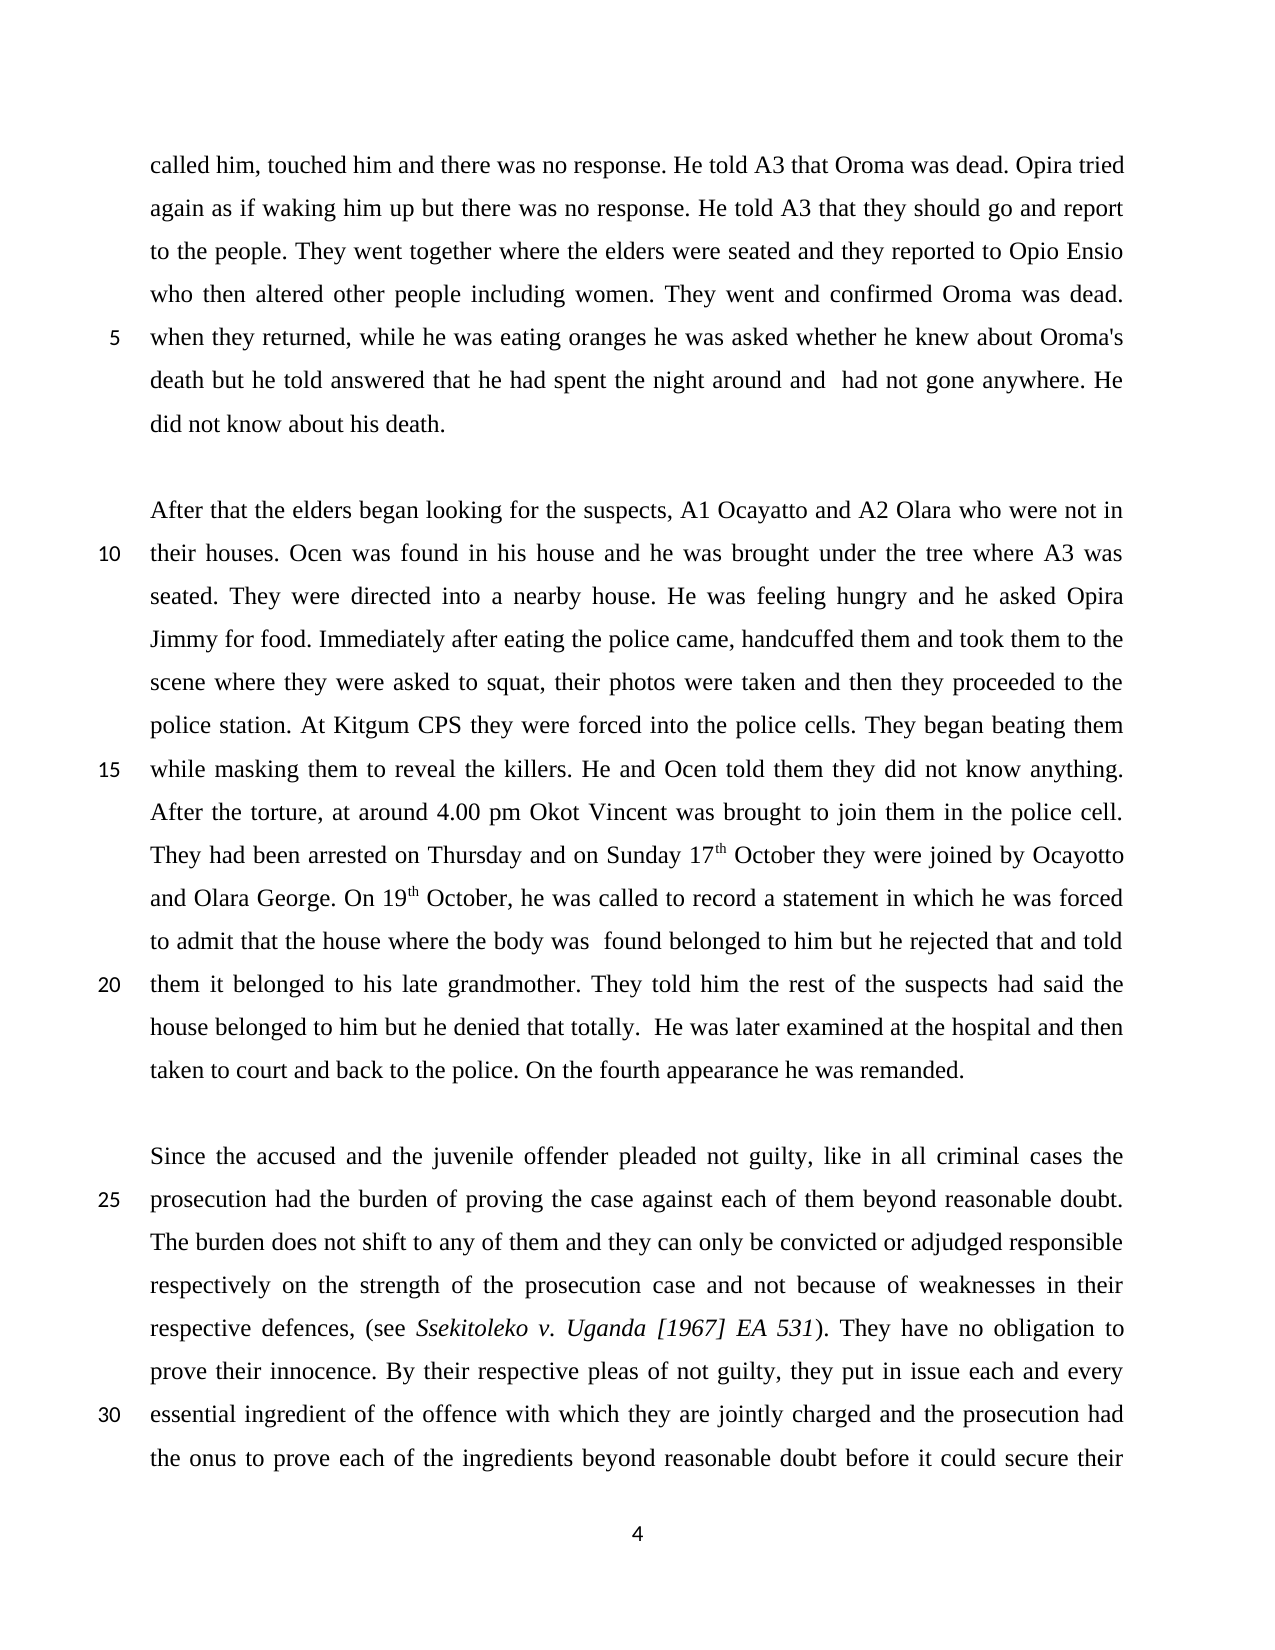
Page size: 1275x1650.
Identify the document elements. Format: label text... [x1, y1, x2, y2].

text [150, 150, 1125, 437]
text After that the elders began looking for the suspects, A1 Ocayatto and A2 Olara who were not in their houses. Ocen was found in his house and he was brought under the tree where A3 was seated. They were directed into a nearby house. He was feeling hungry and he asked Opira Jimmy for food. Immediately after eating the police came, handcuffed them and took them to the scene where they were asked to squat, their photos were taken and then they proceeded to the police station. At Kitgum CPS they were forced into the police cells. They began beating them while masking them to reveal the killers. He and Ocen told them they did not know anything. After the torture, at around 4.00 pm Okot Vincent was brought to join them in the police cell. They had been arrested on Thursday and on Sunday 17th October they were joined by Ocayotto and Olara George. On 19th October, he was called to record a statement in which he was forced to admit that the house where the body was found belonged to him but he rejected that and told them it belonged to his late grandmother. They told him the rest of the suspects had said the house belonged to him but he denied that totally. He was later examined at the hospital and then taken to court and back to the police. On the fourth appearance he was remanded. [150, 495, 1125, 1084]
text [150, 1141, 1125, 1471]
